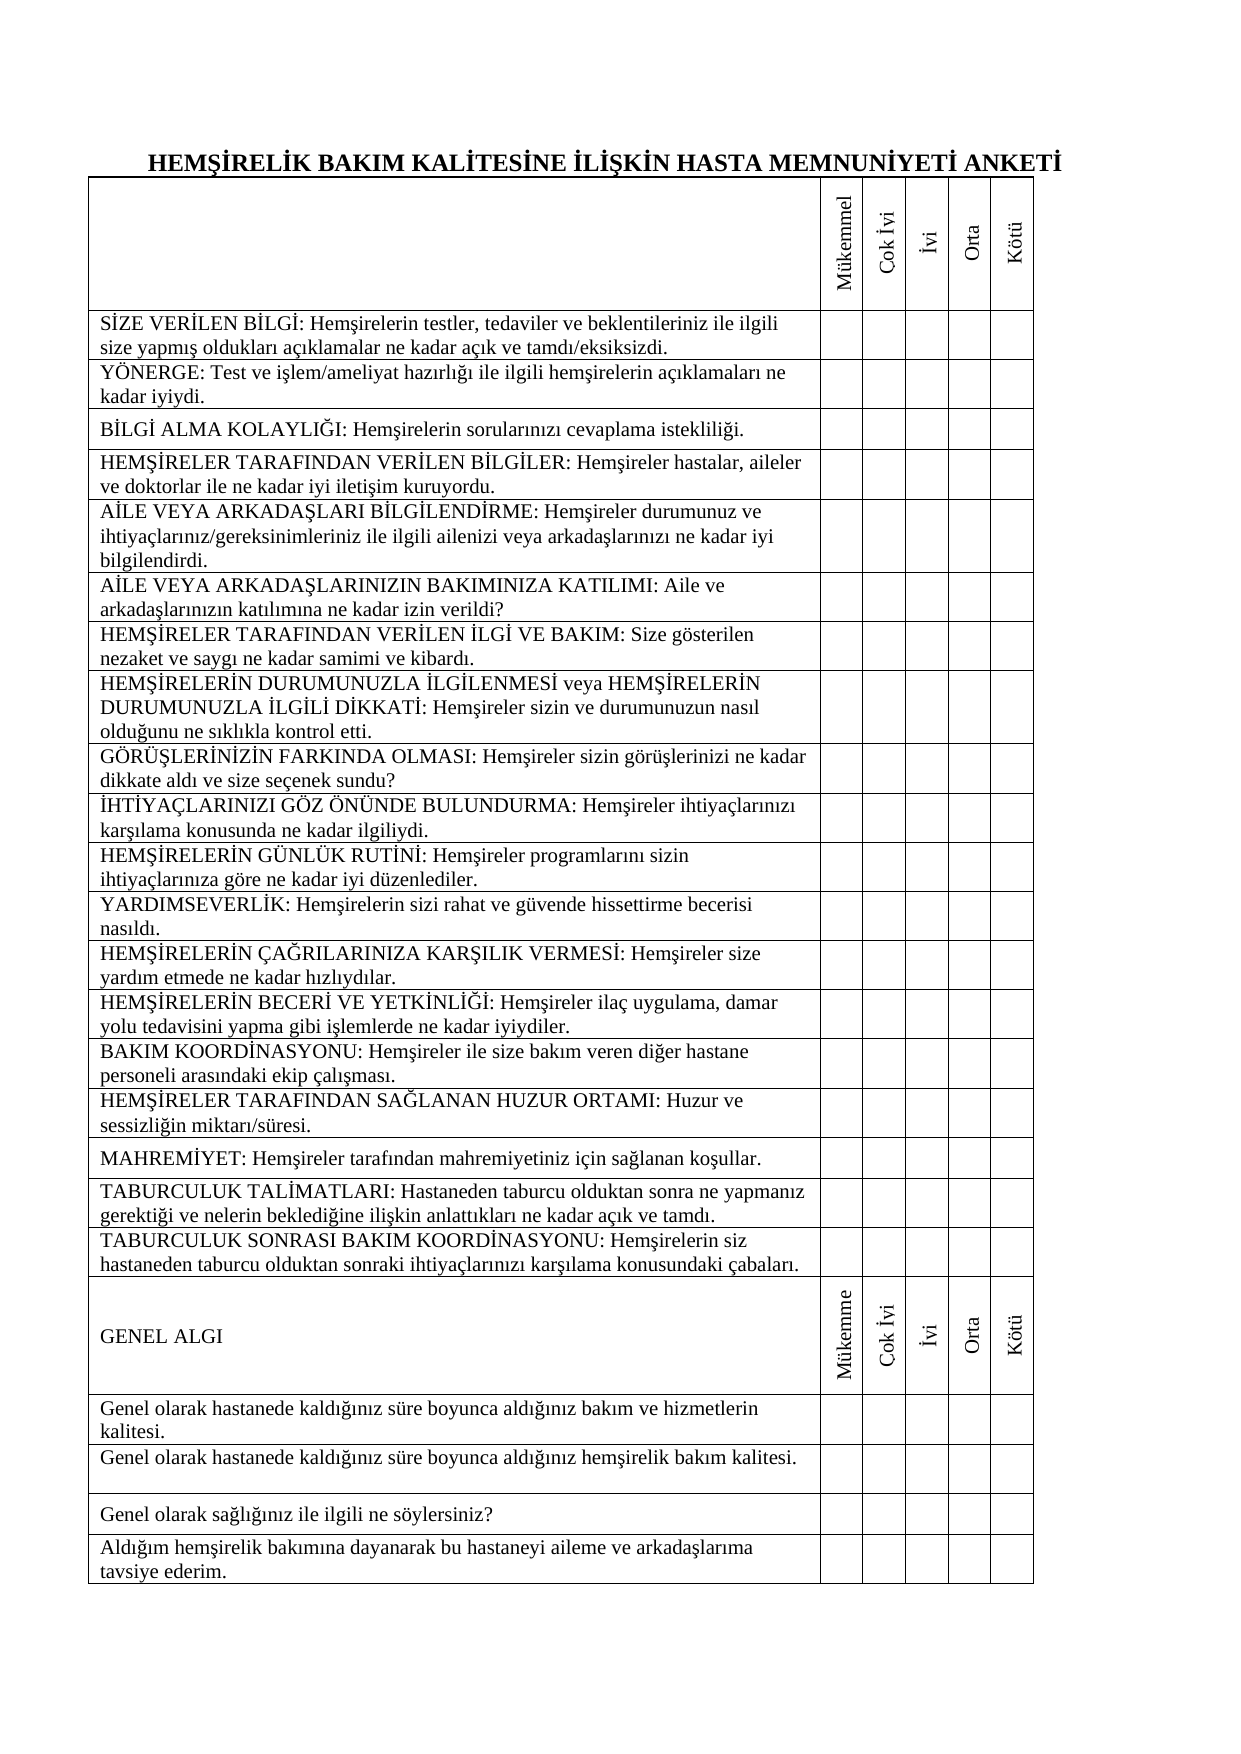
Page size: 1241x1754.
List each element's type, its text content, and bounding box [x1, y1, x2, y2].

table_cell [863, 744, 905, 792]
table_cell [906, 622, 948, 670]
table_cell [906, 1228, 948, 1276]
table_cell [863, 311, 905, 359]
table_cell [863, 1494, 905, 1534]
table_cell İyi [906, 1277, 948, 1394]
table_cell HEMŞİRELER TARAFINDAN VERİLEN BİLGİLER: Hemşireler hastalar, aileler ve doktorlar ile ne kadar iyi iletişim kuruyordu. [89, 450, 820, 498]
table_cell [863, 450, 905, 498]
table_cell SİZE VERİLEN BİLGİ: Hemşirelerin testler, tedaviler ve beklentileriniz ile ilgili size yapmış oldukları açıklamalar ne kadar açık ve tamdı/eksiksizdi. [89, 311, 820, 359]
table_cell [906, 1039, 948, 1087]
table_cell [949, 622, 990, 670]
table_cell [949, 1039, 990, 1087]
table_cell [821, 843, 862, 891]
table_cell [991, 1228, 1033, 1276]
table_cell Aldığım hemşirelik bakımına dayanarak bu hastaneyi aileme ve arkadaşlarıma tavsiye ederim. [89, 1535, 820, 1583]
table_cell [863, 794, 905, 842]
table_cell [863, 1395, 905, 1443]
table_cell [991, 990, 1033, 1038]
table_cell [906, 360, 948, 408]
table_header Çok İyi [863, 178, 905, 309]
table_cell BİLGİ ALMA KOLAYLIĞI: Hemşirelerin sorularınızı cevaplama istekliliği. [89, 409, 820, 449]
table_cell [863, 1138, 905, 1178]
table_header Kötü [991, 178, 1033, 309]
table_cell [991, 1179, 1033, 1227]
table_cell [906, 892, 948, 940]
table_cell TABURCULUK SONRASI BAKIM KOORDİNASYONU: Hemşirelerin siz hastaneden taburcu olduktan sonraki ihtiyaçlarınızı karşılama konusundaki çabaları. [89, 1228, 820, 1276]
table_cell BAKIM KOORDİNASYONU: Hemşireler ile size bakım veren diğer hastane personeli arasındaki ekip çalışması. [89, 1039, 820, 1087]
table_cell [991, 1395, 1033, 1443]
table_cell Mükemmel [821, 1277, 862, 1394]
table_cell [821, 1179, 862, 1227]
table_cell Genel olarak sağlığınız ile ilgili ne söylersiniz? [89, 1494, 820, 1534]
table_cell [949, 990, 990, 1038]
table_cell [991, 671, 1033, 743]
table_cell [906, 311, 948, 359]
table_cell [821, 450, 862, 498]
table_cell [821, 990, 862, 1038]
table_cell [949, 941, 990, 989]
table_cell [949, 892, 990, 940]
table_cell AİLE VEYA ARKADAŞLARI BİLGİLENDİRME: Hemşireler durumunuz ve ihtiyaçlarınız/gereksinimleriniz ile ilgili ailenizi veya arkadaşlarınızı ne kadar iyi bilgilendirdi. [89, 500, 820, 572]
table_cell [821, 360, 862, 408]
table_cell [821, 892, 862, 940]
table_cell [991, 1138, 1033, 1178]
table_cell [991, 1445, 1033, 1493]
table_cell Çok İyi [863, 1277, 905, 1394]
table_cell [906, 1395, 948, 1443]
table_cell [906, 1535, 948, 1583]
table_cell [863, 622, 905, 670]
table_cell Kötü [991, 1277, 1033, 1394]
table_cell [991, 409, 1033, 449]
table_cell [863, 941, 905, 989]
table_cell [949, 744, 990, 792]
table_header Mükemmel [821, 178, 862, 309]
table_cell [821, 744, 862, 792]
table_cell [949, 1228, 990, 1276]
table_cell Orta [949, 1277, 990, 1394]
table_cell [863, 990, 905, 1038]
table_header İyi [906, 178, 948, 309]
table_header [89, 178, 820, 309]
table_cell [863, 843, 905, 891]
table_cell [821, 573, 862, 621]
table_cell [821, 1535, 862, 1583]
table_cell [906, 671, 948, 743]
table_cell [906, 794, 948, 842]
table_cell [949, 1395, 990, 1443]
table_cell [949, 500, 990, 572]
table_cell [863, 360, 905, 408]
table_cell MAHREMİYET: Hemşireler tarafından mahremiyetiniz için sağlanan koşullar. [89, 1138, 820, 1178]
table_cell [991, 941, 1033, 989]
table_cell İHTİYAÇLARINIZI GÖZ ÖNÜNDE BULUNDURMA: Hemşireler ihtiyaçlarınızı karşılama konusunda ne kadar ilgiliydi. [89, 794, 820, 842]
table_cell [906, 744, 948, 792]
table_cell [821, 409, 862, 449]
table_cell [991, 360, 1033, 408]
table_cell [906, 1494, 948, 1534]
table_cell HEMŞİRELERİN BECERİ VE YETKİNLİĞİ: Hemşireler ilaç uygulama, damar yolu tedavisini yapma gibi işlemlerde ne kadar iyiydiler. [89, 990, 820, 1038]
table_cell Genel olarak hastanede kaldığınız süre boyunca aldığınız bakım ve hizmetlerin kalitesi. [89, 1395, 820, 1443]
text HEMŞİRELİK BAKIM KALİTESİNE İLİŞKİN HASTA MEMNUNİYETİ ANKETİ [148, 148, 1093, 176]
table_cell HEMŞİRELER TARAFINDAN VERİLEN İLGİ VE BAKIM: Size gösterilen nezaket ve saygı ne kadar samimi ve kibardı. [89, 622, 820, 670]
table_cell [991, 450, 1033, 498]
table_cell [821, 1228, 862, 1276]
table_cell [949, 450, 990, 498]
table_cell TABURCULUK TALİMATLARI: Hastaneden taburcu olduktan sonra ne yapmanız gerektiği ve nelerin beklediğine ilişkin anlattıkları ne kadar açık ve tamdı. [89, 1179, 820, 1227]
table_cell [863, 1535, 905, 1583]
table_cell [821, 500, 862, 572]
table_cell [906, 843, 948, 891]
table_cell AİLE VEYA ARKADAŞLARINIZIN BAKIMINIZA KATILIMI: Aile ve arkadaşlarınızın katılımına ne kadar izin verildi? [89, 573, 820, 621]
table_cell [949, 794, 990, 842]
table_cell Genel olarak hastanede kaldığınız süre boyunca aldığınız hemşirelik bakım kalitesi. [89, 1445, 820, 1493]
table_cell [821, 1395, 862, 1443]
table_cell [949, 311, 990, 359]
table_cell [949, 1089, 990, 1137]
table_cell [906, 1138, 948, 1178]
table_cell [863, 1445, 905, 1493]
table_cell [949, 1179, 990, 1227]
table_cell [906, 500, 948, 572]
table_cell [949, 573, 990, 621]
table_cell [991, 892, 1033, 940]
table_cell [821, 1138, 862, 1178]
table_cell [949, 360, 990, 408]
table_cell [906, 1179, 948, 1227]
table_cell [863, 1228, 905, 1276]
table_cell [949, 1445, 990, 1493]
table_cell [863, 1179, 905, 1227]
table_cell [991, 843, 1033, 891]
table_cell YÖNERGE: Test ve işlem/ameliyat hazırlığı ile ilgili hemşirelerin açıklamaları ne kadar iyiydi. [89, 360, 820, 408]
table_cell [906, 990, 948, 1038]
table_cell [821, 311, 862, 359]
table_cell HEMŞİRELER TARAFINDAN SAĞLANAN HUZUR ORTAMI: Huzur ve sessizliğin miktarı/süresi. [89, 1089, 820, 1137]
table_cell [906, 450, 948, 498]
table_cell [863, 500, 905, 572]
table_cell [821, 622, 862, 670]
table_cell [991, 500, 1033, 572]
table_cell [863, 671, 905, 743]
table_cell [863, 892, 905, 940]
table_cell [821, 1089, 862, 1137]
table_cell [991, 573, 1033, 621]
table_cell [863, 409, 905, 449]
table_cell [949, 671, 990, 743]
table_cell GÖRÜŞLERİNİZİN FARKINDA OLMASI: Hemşireler sizin görüşlerinizi ne kadar dikkate aldı ve size seçenek sundu? [89, 744, 820, 792]
table_cell [991, 1494, 1033, 1534]
table_cell [863, 1039, 905, 1087]
table_cell [991, 1039, 1033, 1087]
table_cell [906, 941, 948, 989]
table_cell [949, 1494, 990, 1534]
table_cell [949, 843, 990, 891]
table_cell [991, 622, 1033, 670]
table_cell [821, 1494, 862, 1534]
table_cell [821, 1039, 862, 1087]
table_cell [991, 1535, 1033, 1583]
table_cell HEMŞİRELERİN ÇAĞRILARINIZA KARŞILIK VERMESİ: Hemşireler size yardım etmede ne kadar hızlıydılar. [89, 941, 820, 989]
table_cell HEMŞİRELERİN GÜNLÜK RUTİNİ: Hemşireler programlarını sizin ihtiyaçlarınıza göre ne kadar iyi düzenlediler. [89, 843, 820, 891]
table_cell [991, 794, 1033, 842]
table_cell [821, 794, 862, 842]
table_cell [949, 409, 990, 449]
table_cell [821, 1445, 862, 1493]
table_cell [949, 1535, 990, 1583]
table_cell YARDIMSEVERLİK: Hemşirelerin sizi rahat ve güvende hissettirme becerisi nasıldı. [89, 892, 820, 940]
table_cell [991, 1089, 1033, 1137]
table_cell [863, 573, 905, 621]
table_cell [991, 311, 1033, 359]
table_cell GENEL ALGI [89, 1277, 820, 1394]
table_cell [906, 1445, 948, 1493]
table_cell [906, 1089, 948, 1137]
table_cell [906, 409, 948, 449]
table_header Orta [949, 178, 990, 309]
table_cell [949, 1138, 990, 1178]
table_cell [991, 744, 1033, 792]
table_cell [821, 941, 862, 989]
table_cell HEMŞİRELERİN DURUMUNUZLA İLGİLENMESİ veya HEMŞİRELERİN DURUMUNUZLA İLGİLİ DİKKATİ: Hemşireler sizin ve durumunuzun nasıl olduğunu ne sıklıkla kontrol etti. [89, 671, 820, 743]
table_cell [863, 1089, 905, 1137]
table_cell [821, 671, 862, 743]
table_cell [906, 573, 948, 621]
